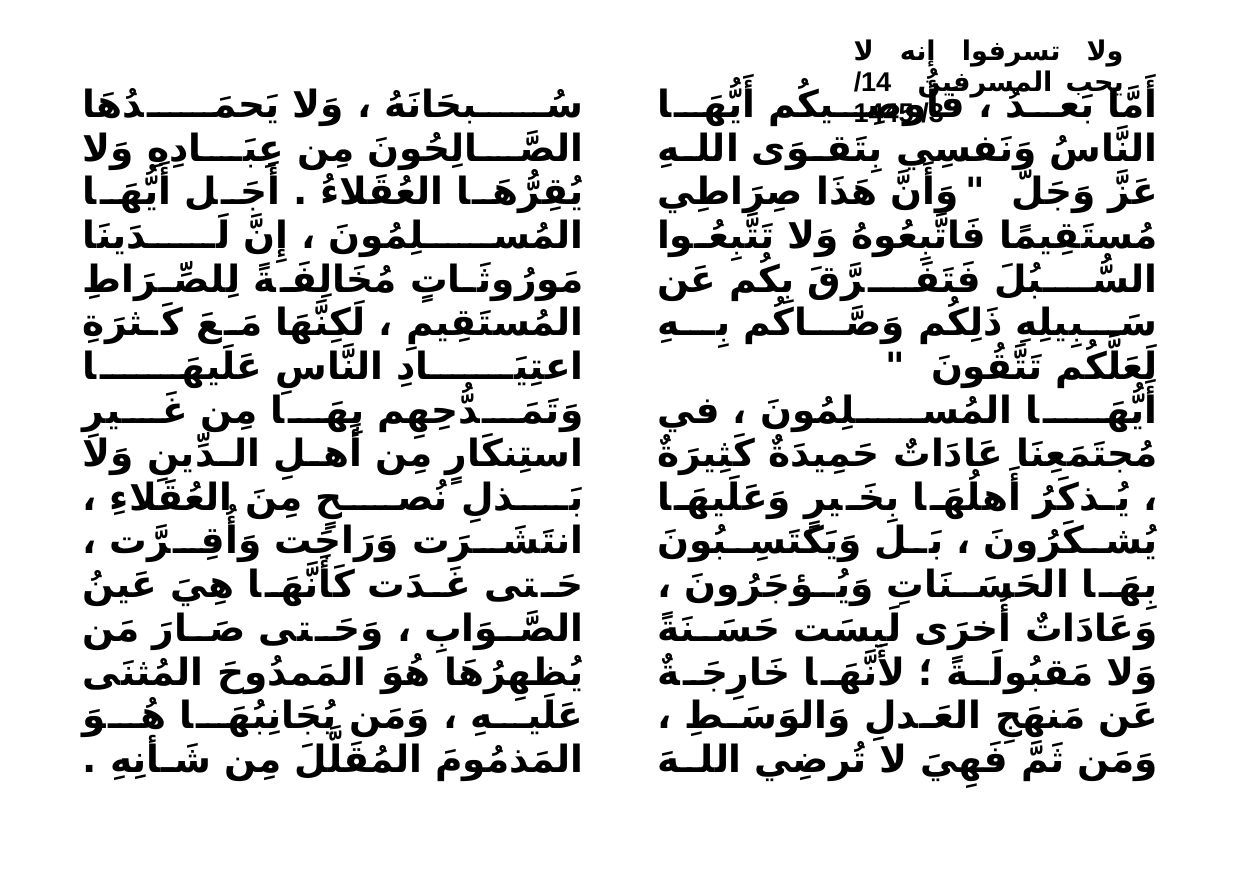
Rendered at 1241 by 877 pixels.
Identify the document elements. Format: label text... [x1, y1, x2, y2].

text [657, 388, 1157, 781]
text أَمَّا بَعدُ ، فَأُوصِيكُم أَيُّهَا النَّاسُ وَنَفسِي بِتَقوَى اللهِ عَزَّ وَجَلَّ " وَأَنَّ هَذَا صِرَاطِي مُستَقِيمًا فَاتَّبِعُوهُ وَلا تَتَّبِعُوا السُّبُلَ فَتَفَرَّقَ بِكُم عَن سَبِيلِهِ ذَلِكُم وَصَّاكُم بِهِ لَعَلَّكُم تَتَّقُونَ " [657, 83, 1157, 388]
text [83, 83, 583, 781]
